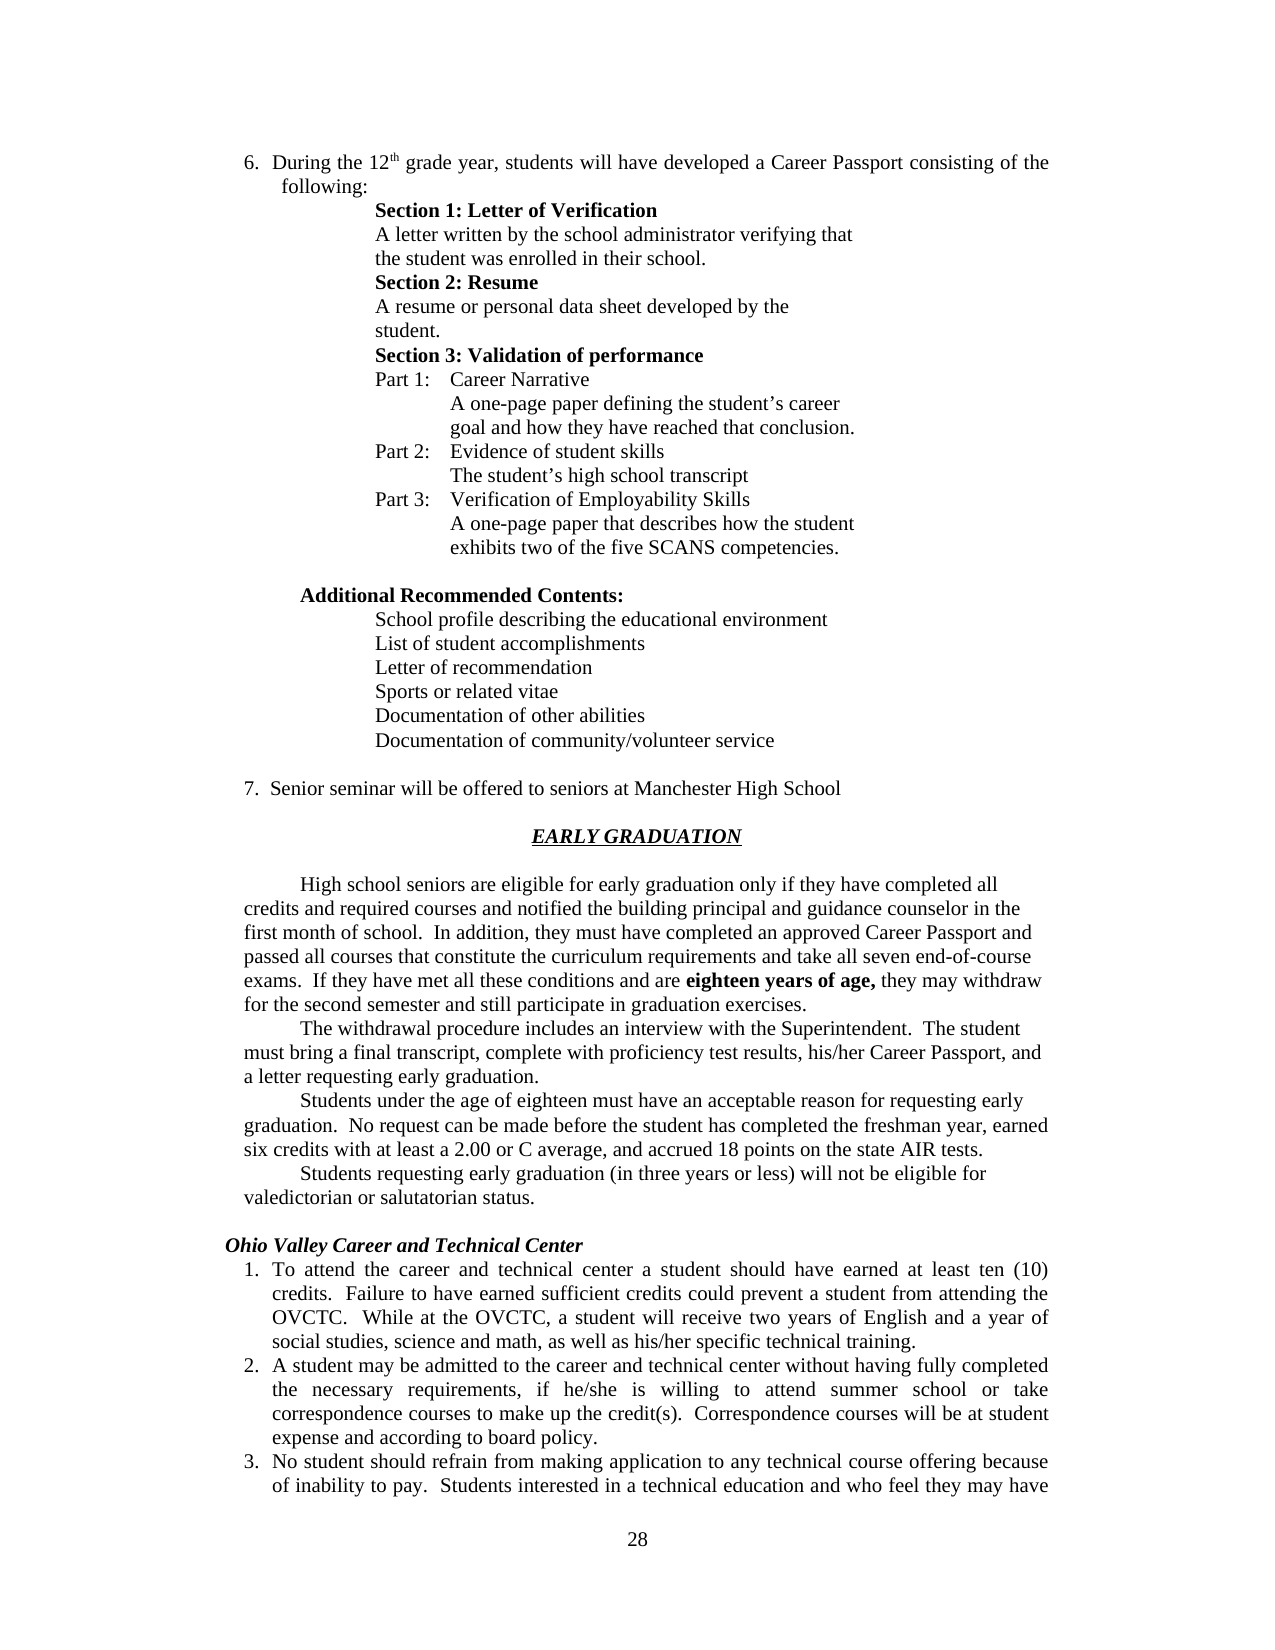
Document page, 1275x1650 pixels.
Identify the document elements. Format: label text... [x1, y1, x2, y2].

text List of student accomplishments [225, 631, 1050, 655]
text Sports or related vitae [225, 679, 1050, 703]
text Section 1: Letter of Verification [300, 198, 1050, 222]
text Part 2: Evidence of student skills [225, 439, 1050, 463]
text student. [225, 318, 1050, 342]
text A letter written by the school administrator verifying that [225, 222, 1050, 246]
text Students requesting early graduation (in three years or less) will not be eligible for valedictorian or salutatorian status. [244, 1161, 1050, 1209]
text Section 3: Validation of performance [225, 342, 1050, 367]
text The student’s high school transcript [225, 463, 1050, 487]
text A one-page paper defining the student’s career [225, 391, 1050, 415]
text Documentation of other abilities [225, 703, 1050, 727]
text School profile describing the educational environment [225, 607, 1050, 631]
text Part 3: Verification of Employability Skills [225, 487, 1050, 511]
text Section 2: Resume [225, 270, 1050, 294]
text goal and how they have reached that conclusion. [225, 415, 1050, 439]
text 6. During the 12th grade year, students will have developed a Career Passport consisting of the following: [244, 150, 1050, 198]
subtitle EARLY GRADUATION [225, 824, 1050, 848]
text Letter of recommendation [225, 655, 1050, 679]
text 2. A student may be admitted to the career and technical center without having fully completed the necessary requirements, if he/she is willing to attend summer school or take correspondence courses to make up the credit(s). Correspondence courses will be at student expense and according to board policy. [244, 1353, 1050, 1449]
text Additional Recommended Contents: [225, 583, 1050, 607]
text Students under the age of eighteen must have an acceptable reason for requesting early graduation. No request can be made before the student has completed the freshman year, earned six credits with at least a 2.00 or C average, and accrued 18 points on the state AIR tests. [244, 1088, 1050, 1161]
subtitle Ohio Valley Career and Technical Center [225, 1233, 1050, 1257]
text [244, 1449, 1050, 1497]
text 1. To attend the career and technical center a student should have earned at least ten (10) credits. Failure to have earned sufficient credits could prevent a student from attending the OVCTC. While at the OVCTC, a student will receive two years of English and a year of social studies, science and math, as well as his/her specific technical training. [244, 1257, 1050, 1353]
text Part 1: Career Narrative [225, 367, 1050, 391]
text the student was enrolled in their school. [225, 246, 1050, 270]
text Documentation of community/volunteer service [225, 727, 1050, 752]
text The withdrawal procedure includes an interview with the Superintendent. The student must bring a final transcript, complete with proficiency test results, his/her Career Passport, and a letter requesting early graduation. [244, 1016, 1050, 1088]
text A resume or personal data sheet developed by the [225, 294, 1050, 318]
text A one-page paper that describes how the student [225, 511, 1050, 535]
text 7. Senior seminar will be offered to seniors at Manchester High School [244, 776, 1050, 800]
text exhibits two of the five SCANS competencies. [225, 535, 1050, 559]
text High school seniors are eligible for early graduation only if they have completed all credits and required courses and notified the building principal and guidance counselor in the first month of school. In addition, they must have completed an approved Career Passport and passed all courses that constitute the curriculum requirements and take all seven end-of-course exams. If they have met all these conditions and are eighteen years of age, they may withdraw for the second semester and still participate in graduation exercises. [244, 872, 1050, 1016]
